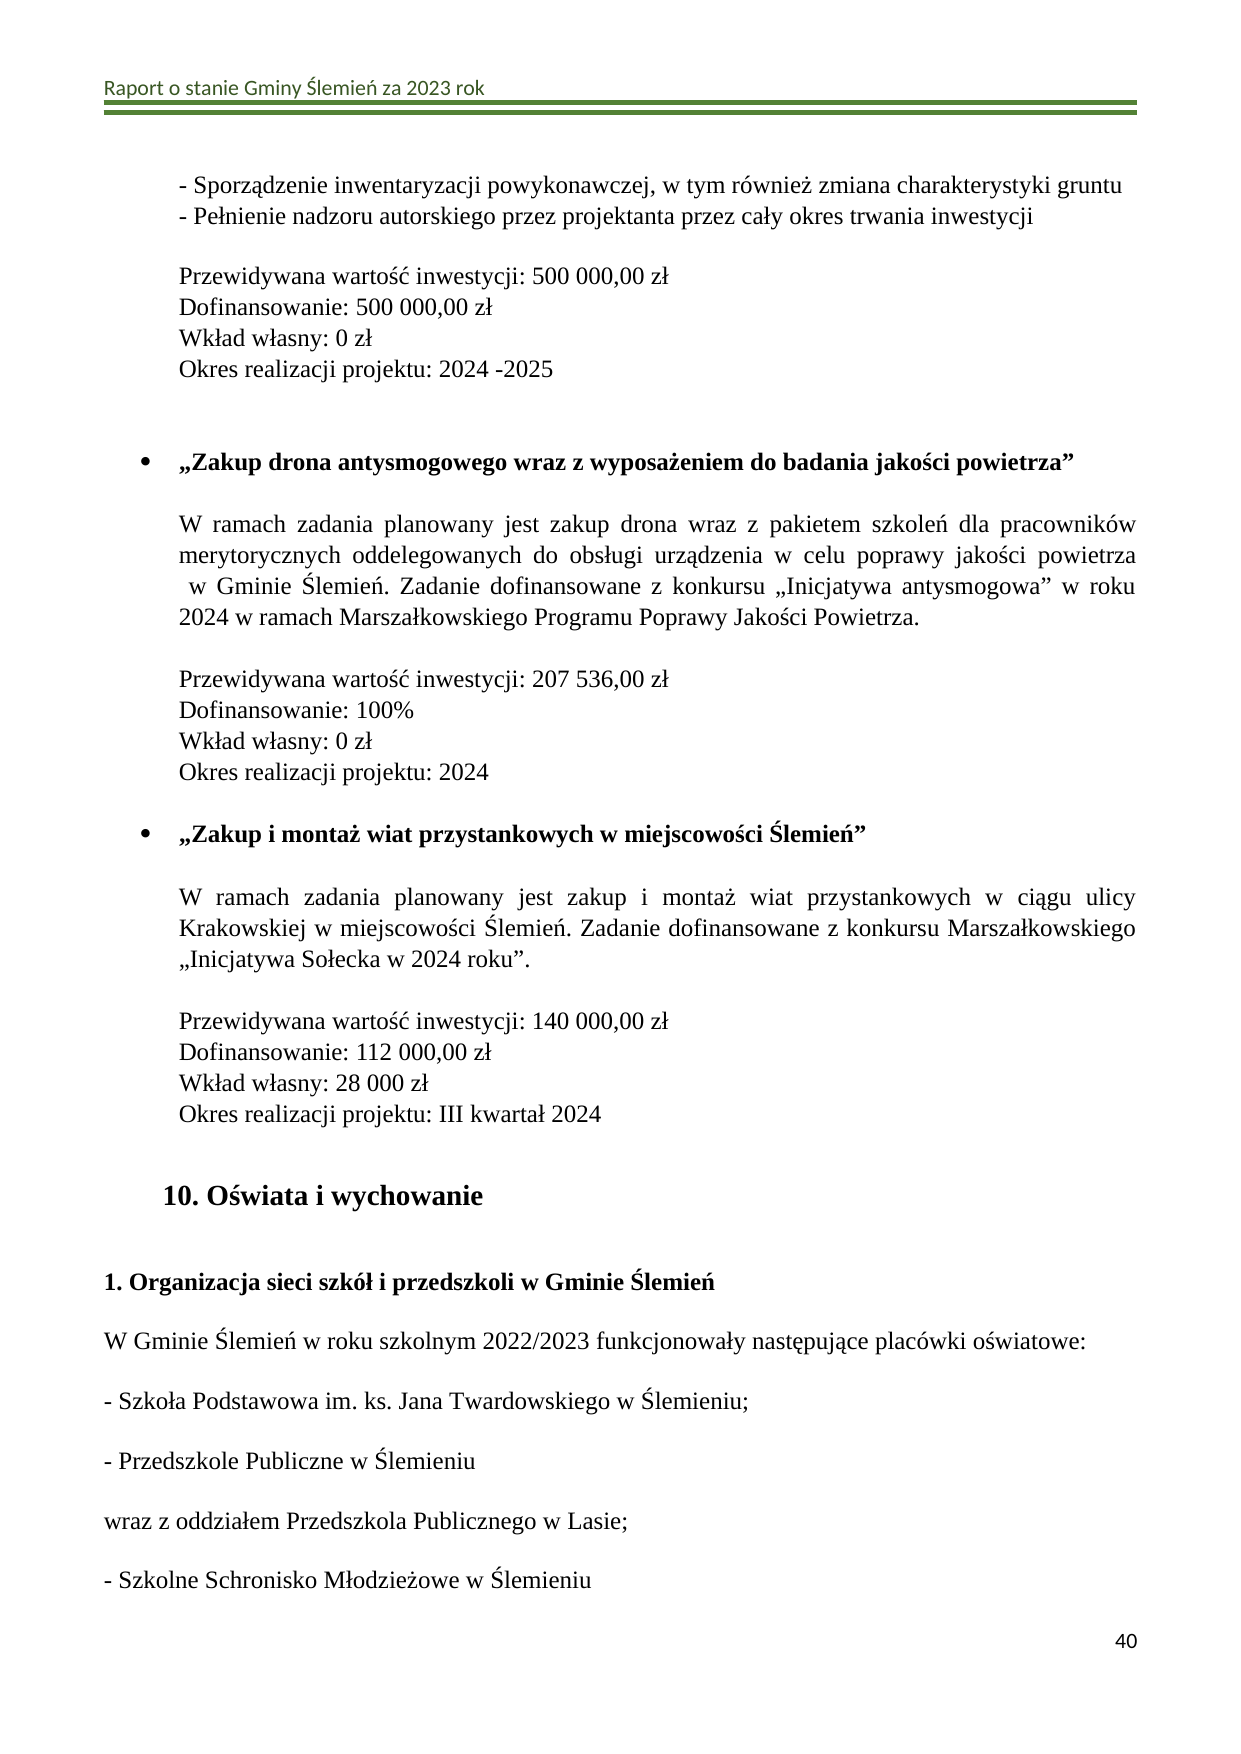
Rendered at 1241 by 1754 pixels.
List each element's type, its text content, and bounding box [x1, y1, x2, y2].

text Wkład własny: 0 zł [178, 726, 1137, 755]
text Okres realizacji projektu: 2024 [178, 757, 1137, 786]
text W Gminie Ślemień w roku szkolnym 2022/2023 funkcjonowały następujące placówki oświatowe: [103, 1326, 1137, 1355]
text - Pełnienie nadzoru autorskiego przez projektanta przez cały okres trwania inwestycji [178, 201, 1137, 230]
text 1. Organizacja sieci szkół i przedszkoli w Gminie Ślemień [103, 1267, 1137, 1295]
text W ramach zadania planowany jest zakup drona wraz z pakietem szkoleń dla pracowników merytorycznych oddelegowanych do obsługi urządzenia w celu poprawy jakości powietrza w Gminie Ślemień. Zadanie dofinansowane z konkursu „Inicjatywa antysmogowa” w roku 2024 w ramach Marszałkowskiego Programu Poprawy Jakości Powietrza. [178, 509, 1137, 631]
list „Zakup i montaż wiat przystankowych w miejscowości Ślemień” [141, 819, 1137, 848]
text wraz z oddziałem Przedszkola Publicznego w Lasie; [103, 1506, 1137, 1534]
list 10. Oświata i wychowanie [162, 1178, 1137, 1211]
text Dofinansowanie: 500 000,00 zł [178, 292, 1137, 321]
text W ramach zadania planowany jest zakup i montaż wiat przystankowych w ciągu ulicy Krakowskiej w miejscowości Ślemień. Zadanie dofinansowane z konkursu Marszałkowskiego „Inicjatywa Sołecka w 2024 roku”. [178, 882, 1137, 972]
text - Szkolne Schronisko Młodzieżowe w Ślemieniu [103, 1566, 1137, 1594]
text Przewidywana wartość inwestycji: 500 000,00 zł [178, 261, 1137, 289]
text Przewidywana wartość inwestycji: 140 000,00 zł [178, 1006, 1137, 1034]
text - Sporządzenie inwentaryzacji powykonawczej, w tym również zmiana charakterystyki gruntu [178, 170, 1137, 199]
text - Przedszkole Publiczne w Ślemieniu [103, 1446, 1137, 1475]
text Okres realizacji projektu: 2024 -2025 [178, 354, 1137, 383]
text Dofinansowanie: 112 000,00 zł [178, 1037, 1137, 1066]
text Przewidywana wartość inwestycji: 207 536,00 zł [178, 664, 1137, 693]
text Dofinansowanie: 100% [178, 695, 1137, 724]
text - Szkoła Podstawowa im. ks. Jana Twardowskiego w Ślemieniu; [103, 1386, 1137, 1415]
text Wkład własny: 0 zł [178, 323, 1137, 352]
text Wkład własny: 28 000 zł [178, 1068, 1137, 1097]
text Okres realizacji projektu: III kwartał 2024 [178, 1099, 1137, 1128]
list „Zakup drona antysmogowego wraz z wyposażeniem do badania jakości powietrza” [141, 447, 1137, 476]
